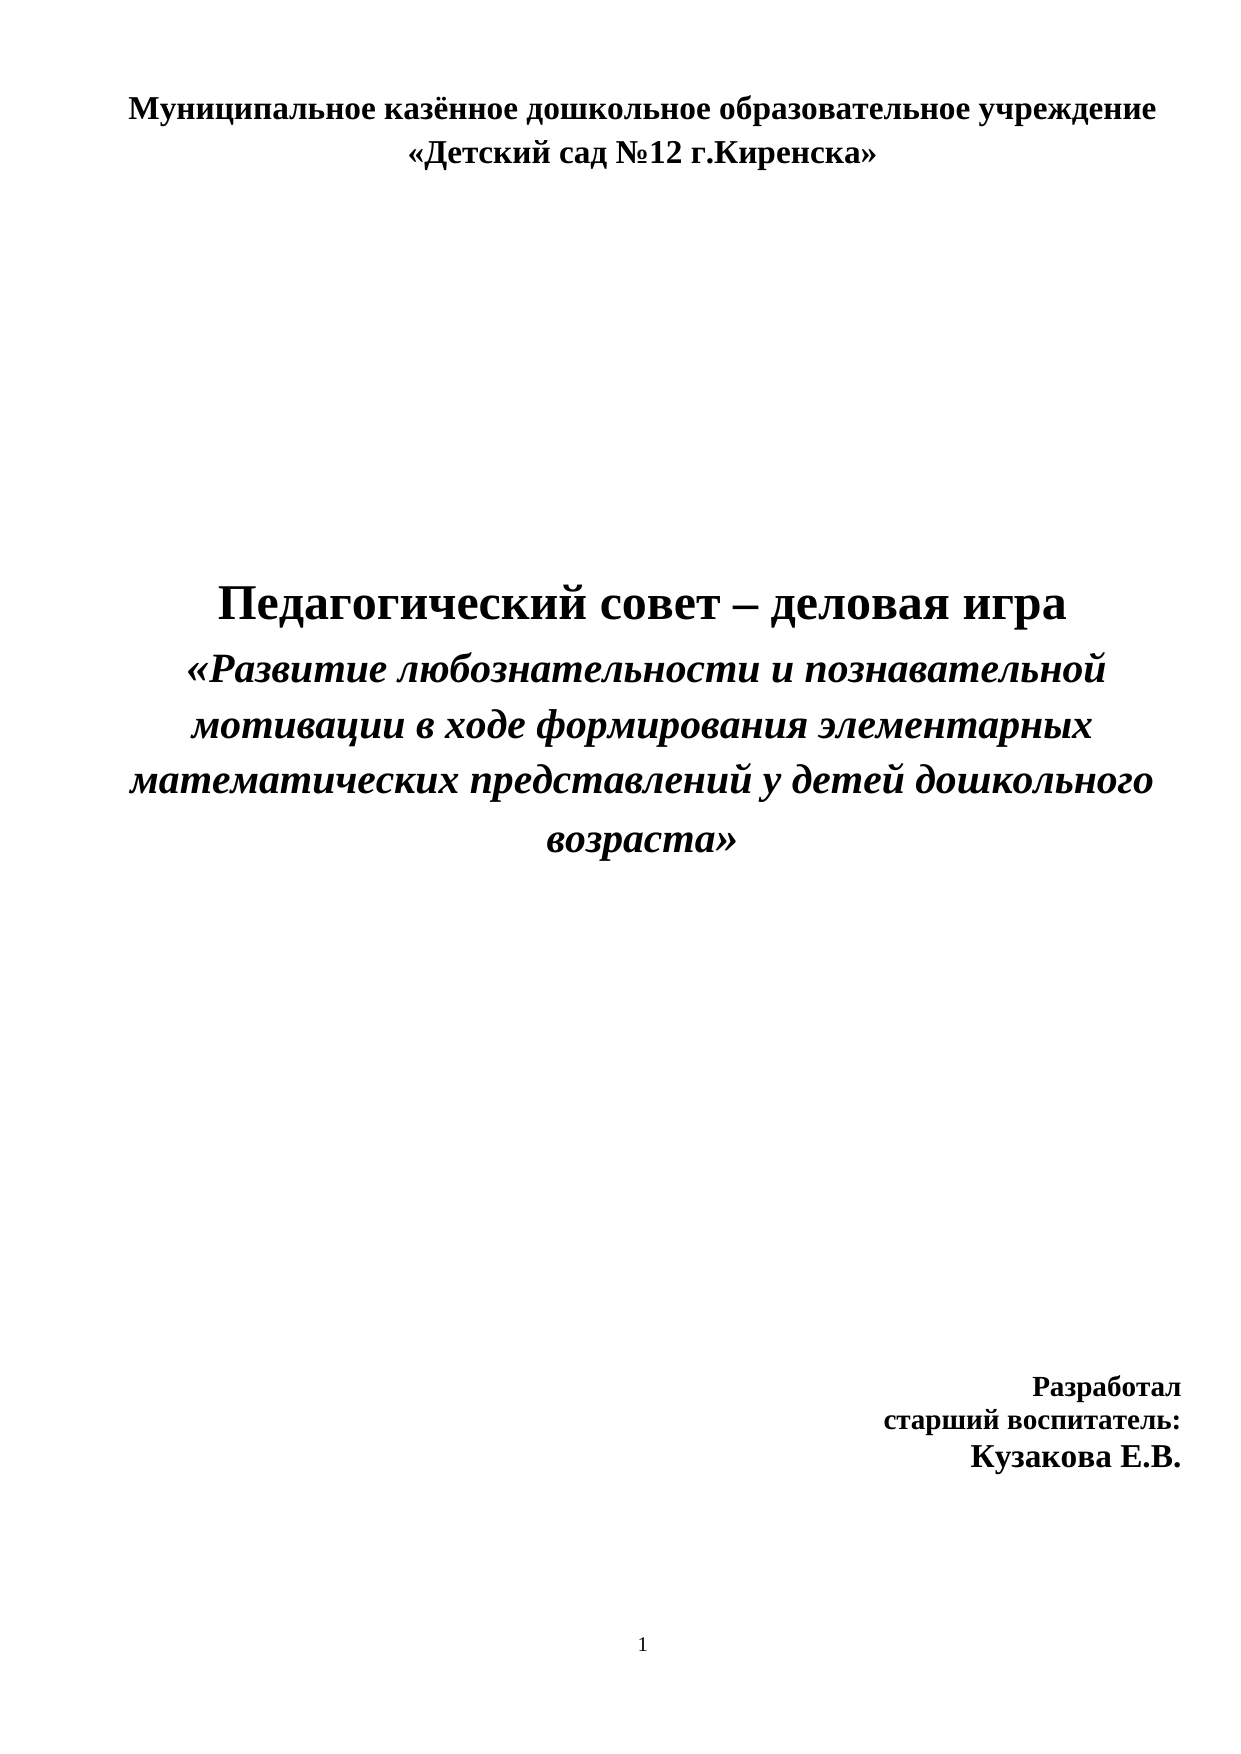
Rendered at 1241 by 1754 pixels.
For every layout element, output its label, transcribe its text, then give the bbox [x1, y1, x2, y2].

text «Детский сад №12 г.Киренска» [103, 132, 1181, 171]
text Кузакова Е.В. [103, 1436, 1181, 1474]
list старший воспитатель: [178, 1402, 1181, 1436]
text Муниципальное казённое дошкольное образовательное учреждение [103, 88, 1181, 127]
list Разработал [178, 1369, 1181, 1402]
text Педагогический совет – деловая игра [103, 573, 1181, 631]
text «Развитие любознательности и познавательной мотивации в ходе формирования элементарных математических представлений у детей дошкольного возраста» [103, 639, 1181, 863]
